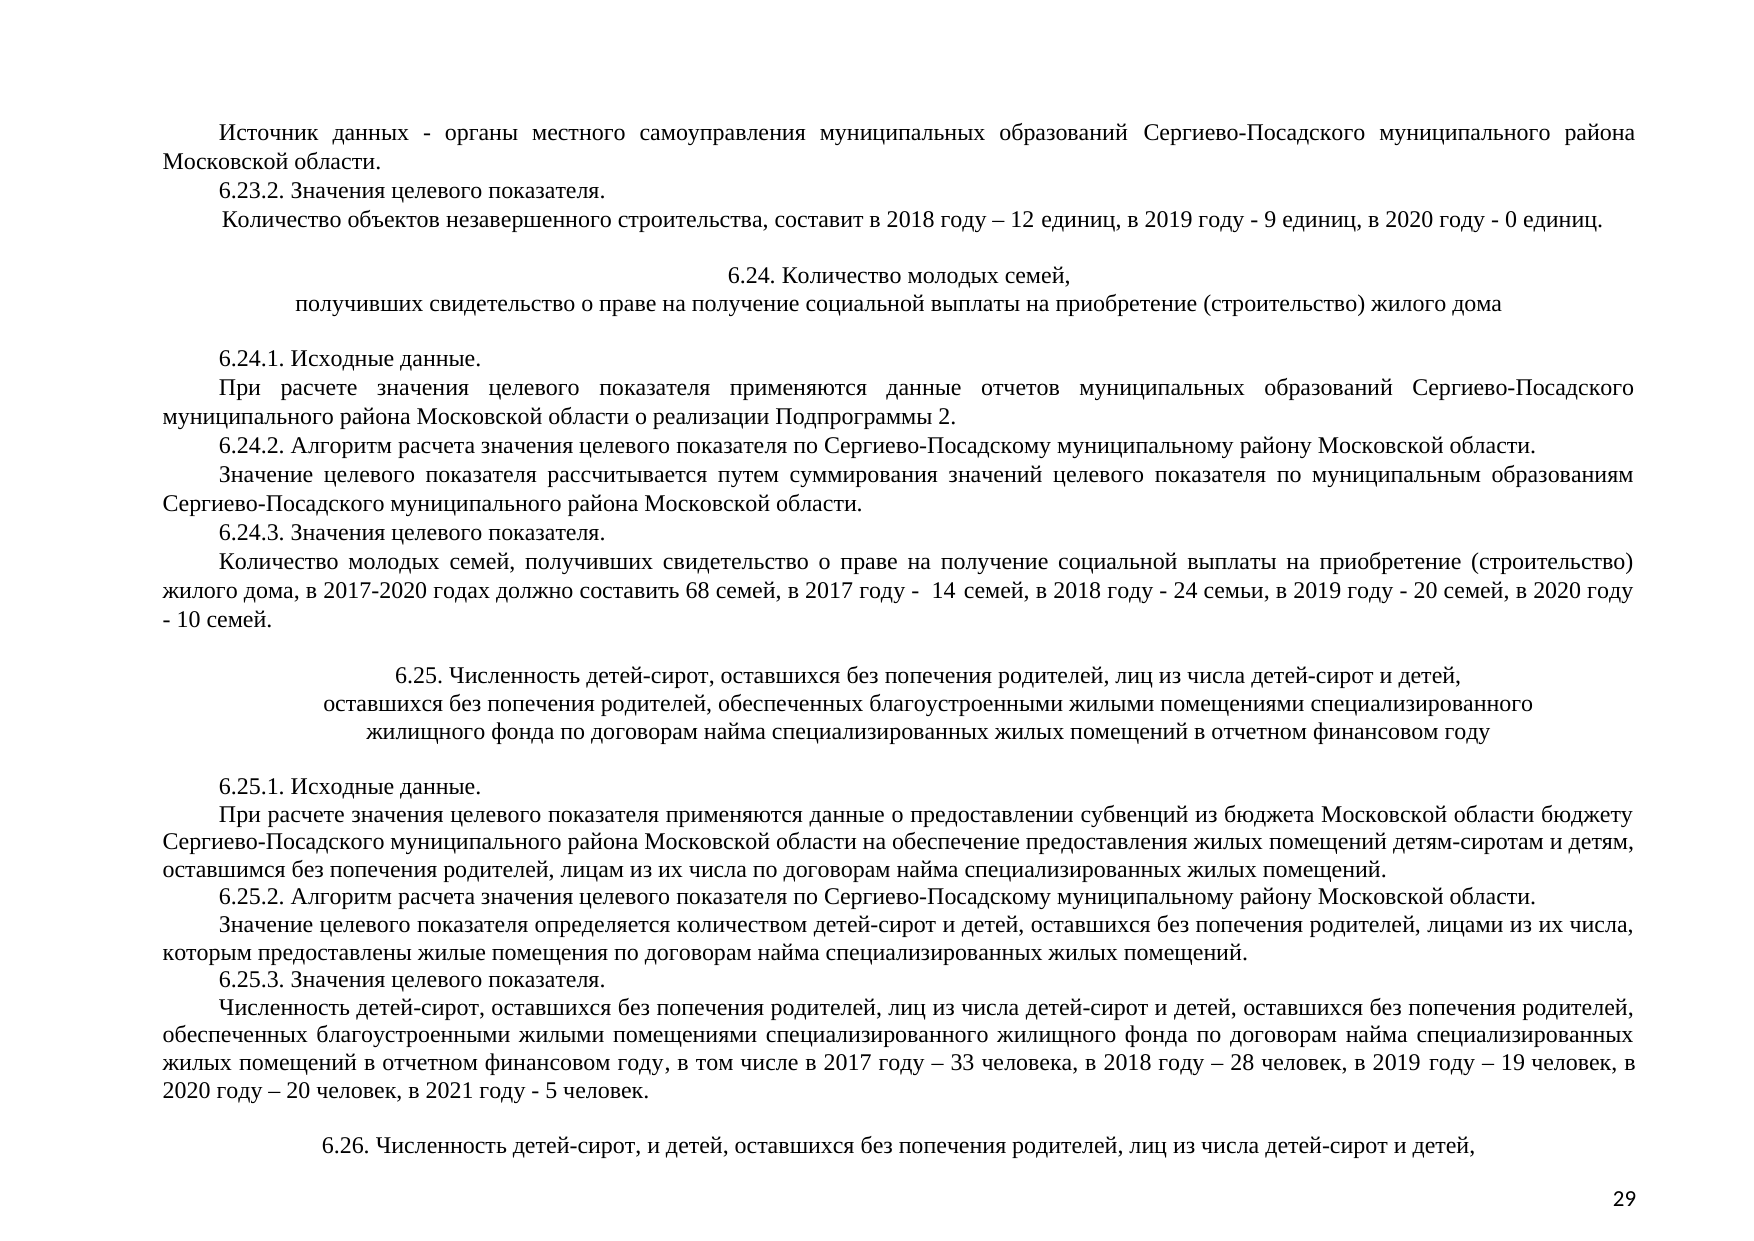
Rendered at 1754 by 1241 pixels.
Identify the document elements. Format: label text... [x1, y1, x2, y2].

text 6.26. Численность детей-сирот, и детей, оставшихся без попечения родителей, лиц из числа детей-сирот и детей, [162, 1131, 1636, 1158]
text 6.25.3. Значения целевого показателя. [162, 965, 1636, 993]
text Значение целевого показателя рассчитывается путем суммирования значений целевого показателя по муниципальным образованиям Сергиево-Посадского муниципального района Московской области. [162, 460, 1636, 517]
text 6.24.2. Алгоритм расчета значения целевого показателя по Сергиево-Посадскому муниципальному району Московской области. [162, 431, 1636, 459]
text Численность детей-сирот, оставшихся без попечения родителей, лиц из числа детей-сирот и детей, оставшихся без попечения родителей, обеспеченных благоустроенными жилыми помещениями специализированного жилищного фонда по договорам найма специализированных жилых помещений в отчетном финансовом году, в том числе в 2017 году – 33 человека, в 2018 году – 28 человек, в 2019 году – 19 человек, в 2020 году – 20 человек, в 2021 году - 5 человек. [162, 993, 1636, 1103]
text оставшихся без попечения родителей, обеспеченных благоустроенными жилыми помещениями специализированного [162, 689, 1636, 717]
text жилищного фонда по договорам найма специализированных жилых помещений в отчетном финансовом году [162, 717, 1636, 744]
text 6.25.1. Исходные данные. [162, 772, 1636, 799]
text 6.23.2. Значения целевого показателя. [162, 176, 1636, 204]
text При расчете значения целевого показателя применяются данные отчетов муниципальных образований Сергиево-Посадского муниципального района Московской области о реализации Подпрограммы 2. [162, 373, 1636, 430]
text 6.24. Количество молодых семей, [162, 262, 1636, 289]
text Количество молодых семей, получивших свидетельство о праве на получение социальной выплаты на приобретение (строительство) жилого дома, в 2017-2020 годах должно составить 68 семей, в 2017 году - 14 семей, в 2018 году - 24 семьи, в 2019 году - 20 семей, в 2020 году - 10 семей. [162, 547, 1636, 633]
text При расчете значения целевого показателя применяются данные о предоставлении субвенций из бюджета Московской области бюджету Сергиево-Посадского муниципального района Московской области на обеспечение предоставления жилых помещений детям-сиротам и детям, оставшимся без попечения родителей, лицам из их числа по договорам найма специализированных жилых помещений. [162, 799, 1636, 882]
text 6.24.1. Исходные данные. [162, 344, 1636, 372]
text Источник данных - органы местного самоуправления муниципальных образований Сергиево-Посадского муниципального района Московской области. [162, 118, 1636, 175]
text 6.25. Численность детей-сирот, оставшихся без попечения родителей, лиц из числа детей-сирот и детей, [162, 662, 1636, 689]
text 6.25.2. Алгоритм расчета значения целевого показателя по Сергиево-Посадскому муниципальному району Московской области. [162, 882, 1636, 910]
text получивших свидетельство о праве на получение социальной выплаты на приобретение (строительство) жилого дома [162, 289, 1636, 317]
text 6.24.3. Значения целевого показателя. [162, 518, 1636, 546]
text Количество объектов незавершенного строительства, составит в 2018 году – 12 единиц, в 2019 году - 9 единиц, в 2020 году - 0 единиц. [222, 205, 1636, 233]
text Значение целевого показателя определяется количеством детей-сирот и детей, оставшихся без попечения родителей, лицами из их числа, которым предоставлены жилые помещения по договорам найма специализированных жилых помещений. [162, 910, 1636, 965]
